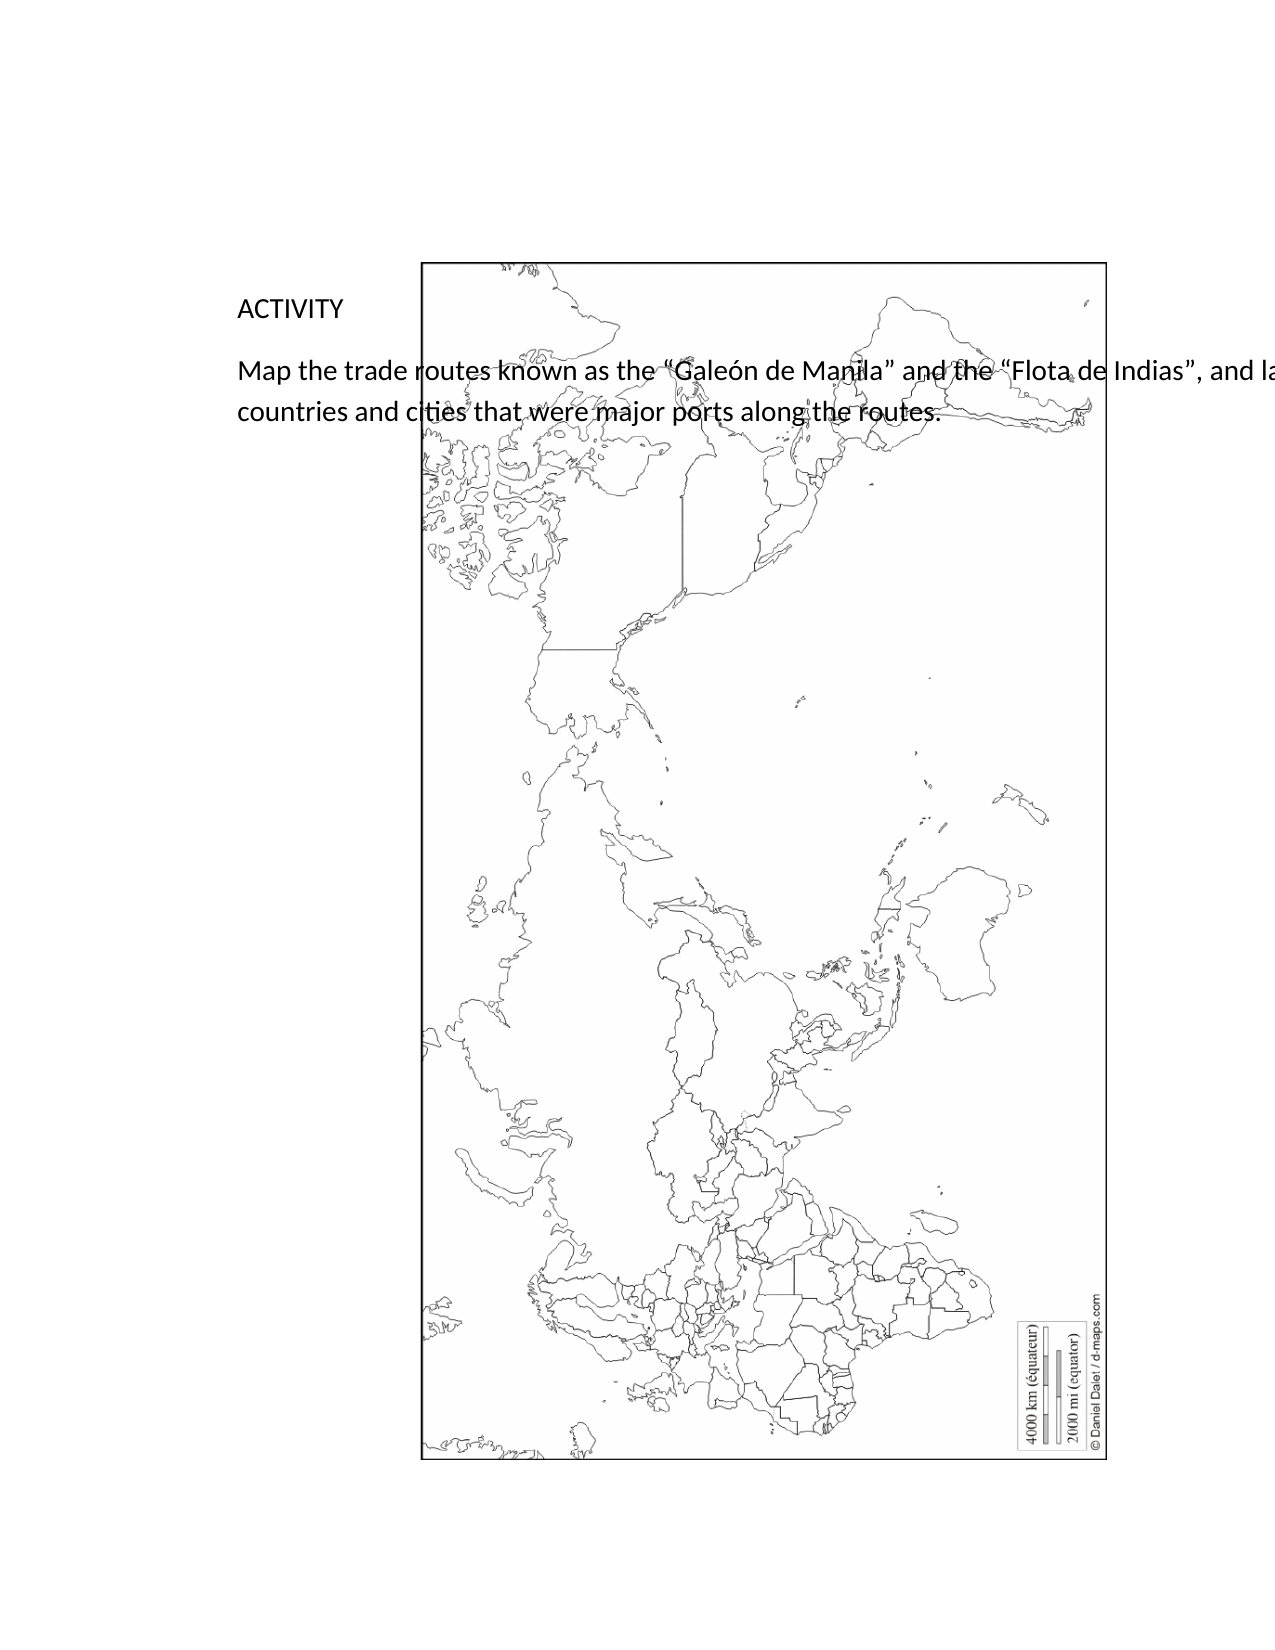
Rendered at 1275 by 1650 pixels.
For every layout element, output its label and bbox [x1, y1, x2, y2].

picture [421, 263, 1106, 1459]
